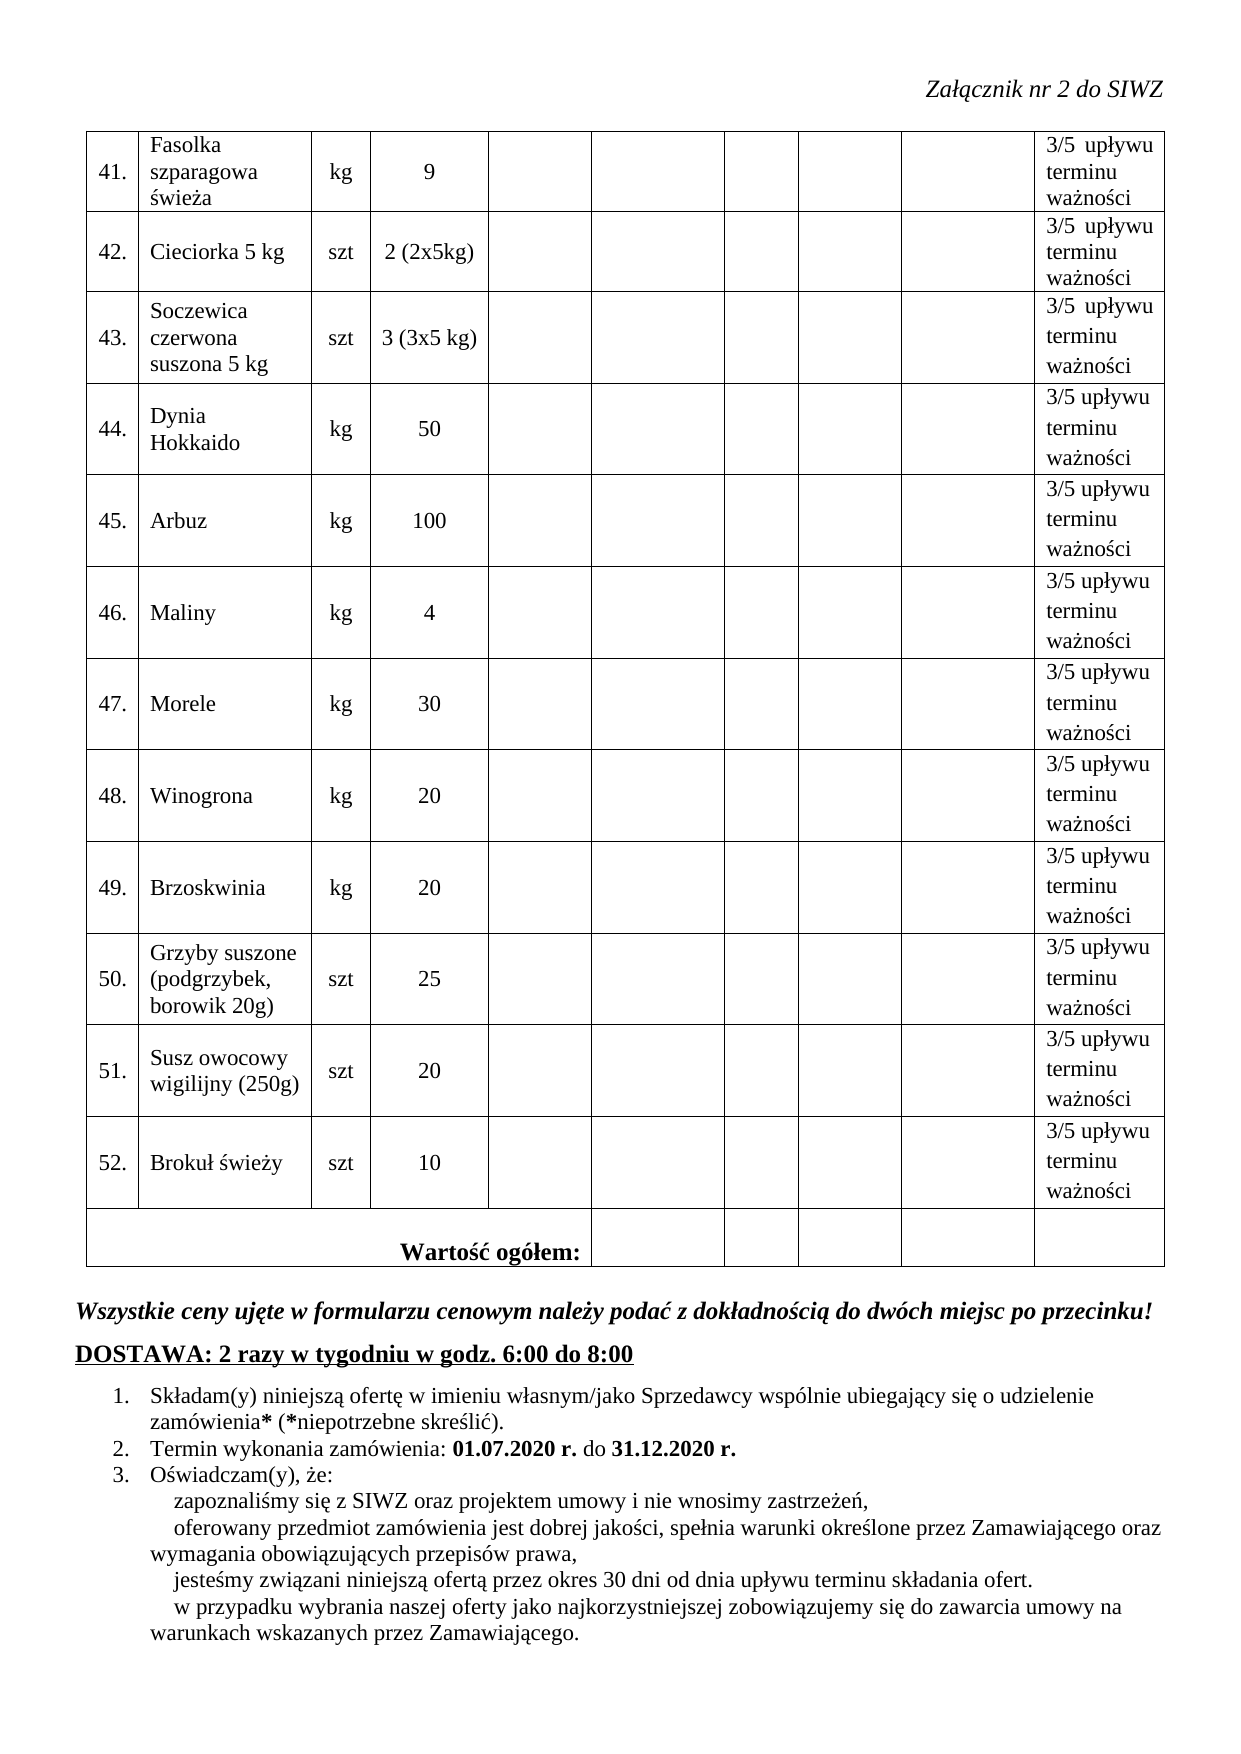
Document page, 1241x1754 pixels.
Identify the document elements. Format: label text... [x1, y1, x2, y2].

table_cell 10 [371, 1117, 488, 1207]
table_cell 47. [87, 659, 138, 749]
table_cell kg [312, 659, 370, 749]
table_cell [799, 292, 901, 382]
table_cell [799, 475, 901, 566]
table_cell szt [312, 292, 370, 382]
table_cell 3/5 upływu terminu ważności [1035, 842, 1164, 932]
table_cell [592, 292, 724, 382]
table_cell [902, 1117, 1034, 1207]
table_cell [725, 567, 798, 657]
list Składam(y) niniejszą ofertę w imieniu własnym/jako Sprzedawcy wspólnie ubiegający się o udzielenie zamówienia* (*niepotrzebne skreślić). [112, 1382, 1165, 1435]
table_cell [592, 475, 724, 566]
table_cell kg [312, 567, 370, 657]
table_cell 3/5 upływu terminu ważności [1035, 1025, 1164, 1116]
table_cell 20 [371, 1025, 488, 1116]
table_cell szt [312, 1117, 370, 1207]
list  jesteśmy związani niniejszą ofertą przez okres 30 dni od dnia upływu terminu składania ofert. [150, 1566, 1165, 1593]
list Oświadczam(y), że: [112, 1461, 1165, 1487]
table_cell 4 [371, 567, 488, 657]
table_cell kg [312, 132, 370, 211]
table_cell 2 (2x5kg) [371, 212, 488, 291]
table_cell [592, 1025, 724, 1116]
table_cell [725, 1025, 798, 1116]
table_cell [902, 1025, 1034, 1116]
table_cell 3/5 upływu terminu ważności [1035, 475, 1164, 566]
table_cell [1035, 1209, 1164, 1266]
table_cell [489, 1117, 591, 1207]
table_cell Brzoskwinia [139, 842, 311, 932]
table_cell [725, 475, 798, 566]
table_cell [725, 1209, 798, 1266]
table_cell [592, 384, 724, 474]
table_cell [489, 567, 591, 657]
table_cell 42. [87, 212, 138, 291]
table_cell [725, 292, 798, 382]
table_cell [725, 934, 798, 1024]
table_cell szt [312, 212, 370, 291]
table_cell [799, 1025, 901, 1116]
table_cell [725, 659, 798, 749]
table_cell Cieciorka 5 kg [139, 212, 311, 291]
table_cell [902, 212, 1034, 291]
text DOSTAWA: 2 razy w tygodniu w godz. 6:00 do 8:00 [75, 1339, 1165, 1368]
table_cell [799, 1117, 901, 1207]
table_cell Arbuz [139, 475, 311, 566]
table_cell [489, 292, 591, 382]
table_cell 43. [87, 292, 138, 382]
table_cell [799, 384, 901, 474]
table_cell [725, 842, 798, 932]
table_cell Wartość ogółem: [87, 1209, 591, 1266]
table_cell [799, 212, 901, 291]
table_cell 3 (3x5 kg) [371, 292, 488, 382]
table_cell [799, 842, 901, 932]
table_cell [902, 567, 1034, 657]
table_cell Dynia Hokkaido [139, 384, 311, 474]
table_cell [902, 292, 1034, 382]
table_cell [902, 842, 1034, 932]
text Wszystkie ceny ujęte w formularzu cenowym należy podać z dokładnością do dwóch miejsc po przecinku! [75, 1296, 1165, 1324]
list  zapoznaliśmy się z SIWZ oraz projektem umowy i nie wnosimy zastrzeżeń, [150, 1487, 1165, 1514]
table_cell 3/5 upływu terminu ważności [1035, 292, 1164, 382]
table_cell szt [312, 934, 370, 1024]
table_cell [489, 842, 591, 932]
table_cell 9 [371, 132, 488, 211]
table_cell [489, 212, 591, 291]
table_cell 3/5 upływu terminu ważności [1035, 1117, 1164, 1207]
table_cell Morele [139, 659, 311, 749]
table_cell [489, 659, 591, 749]
table_cell 3/5 upływu terminu ważności [1035, 659, 1164, 749]
table_cell 20 [371, 750, 488, 841]
table_cell [799, 567, 901, 657]
table_cell Soczewica czerwona suszona 5 kg [139, 292, 311, 382]
table_cell 20 [371, 842, 488, 932]
table_cell [592, 212, 724, 291]
table_cell szt [312, 1025, 370, 1116]
table_cell 44. [87, 384, 138, 474]
table_cell [799, 934, 901, 1024]
table_cell [902, 659, 1034, 749]
table_cell Susz owocowy wigilijny (250g) [139, 1025, 311, 1116]
table_cell [725, 212, 798, 291]
table_cell [592, 842, 724, 932]
table_cell 30 [371, 659, 488, 749]
table_cell [489, 1025, 591, 1116]
table_cell 100 [371, 475, 488, 566]
table_cell kg [312, 384, 370, 474]
table_cell kg [312, 842, 370, 932]
table_cell [902, 384, 1034, 474]
table_cell 50 [371, 384, 488, 474]
table_cell [489, 750, 591, 841]
table_cell Maliny [139, 567, 311, 657]
table_cell 3/5 upływu terminu ważności [1035, 567, 1164, 657]
table_cell 48. [87, 750, 138, 841]
table_cell Grzyby suszone (podgrzybek, borowik 20g) [139, 934, 311, 1024]
table_cell [902, 1209, 1034, 1266]
table_cell [725, 384, 798, 474]
table_cell [489, 475, 591, 566]
table_cell 25 [371, 934, 488, 1024]
table_cell 49. [87, 842, 138, 932]
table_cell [1035, 132, 1164, 211]
table_cell [592, 750, 724, 841]
table_cell [489, 384, 591, 474]
table_cell [592, 1209, 724, 1266]
table_cell [902, 750, 1034, 841]
table_cell [799, 750, 901, 841]
table_cell [592, 567, 724, 657]
table_cell 41. [87, 132, 138, 211]
table_cell Fasolka szparagowa świeża [139, 132, 311, 211]
table_cell 3/5 upływu terminu ważności [1035, 212, 1164, 291]
table_cell Winogrona [139, 750, 311, 841]
table_cell kg [312, 475, 370, 566]
list  oferowany przedmiot zamówienia jest dobrej jakości, spełnia warunki określone przez Zamawiającego oraz wymagania obowiązujących przepisów prawa, [150, 1514, 1165, 1566]
table_cell 3/5 upływu terminu ważności [1035, 934, 1164, 1024]
table_cell [799, 659, 901, 749]
table_cell [725, 132, 798, 211]
table_cell [799, 1209, 901, 1266]
table_cell [489, 934, 591, 1024]
list Termin wykonania zamówienia: 01.07.2020 r. do 31.12.2020 r. [112, 1435, 1165, 1461]
table_cell 3/5 upływu terminu ważności [1035, 384, 1164, 474]
table_cell [725, 750, 798, 841]
table_cell 45. [87, 475, 138, 566]
table_cell [489, 132, 591, 211]
table_cell [902, 934, 1034, 1024]
table_cell [725, 1117, 798, 1207]
table_cell 3/5 upływu terminu ważności [1035, 750, 1164, 841]
table_cell [902, 132, 1034, 211]
table_cell 50. [87, 934, 138, 1024]
list  w przypadku wybrania naszej oferty jako najkorzystniejszej zobowiązujemy się do zawarcia umowy na warunkach wskazanych przez Zamawiającego. [150, 1593, 1165, 1646]
table_cell [592, 934, 724, 1024]
table_cell 46. [87, 567, 138, 657]
table_cell [592, 1117, 724, 1207]
table_cell [799, 132, 901, 211]
table_cell Brokuł świeży [139, 1117, 311, 1207]
table_cell [902, 475, 1034, 566]
table_cell [592, 132, 724, 211]
table_cell kg [312, 750, 370, 841]
table_cell 52. [87, 1117, 138, 1207]
table_cell 51. [87, 1025, 138, 1116]
table_cell [592, 659, 724, 749]
